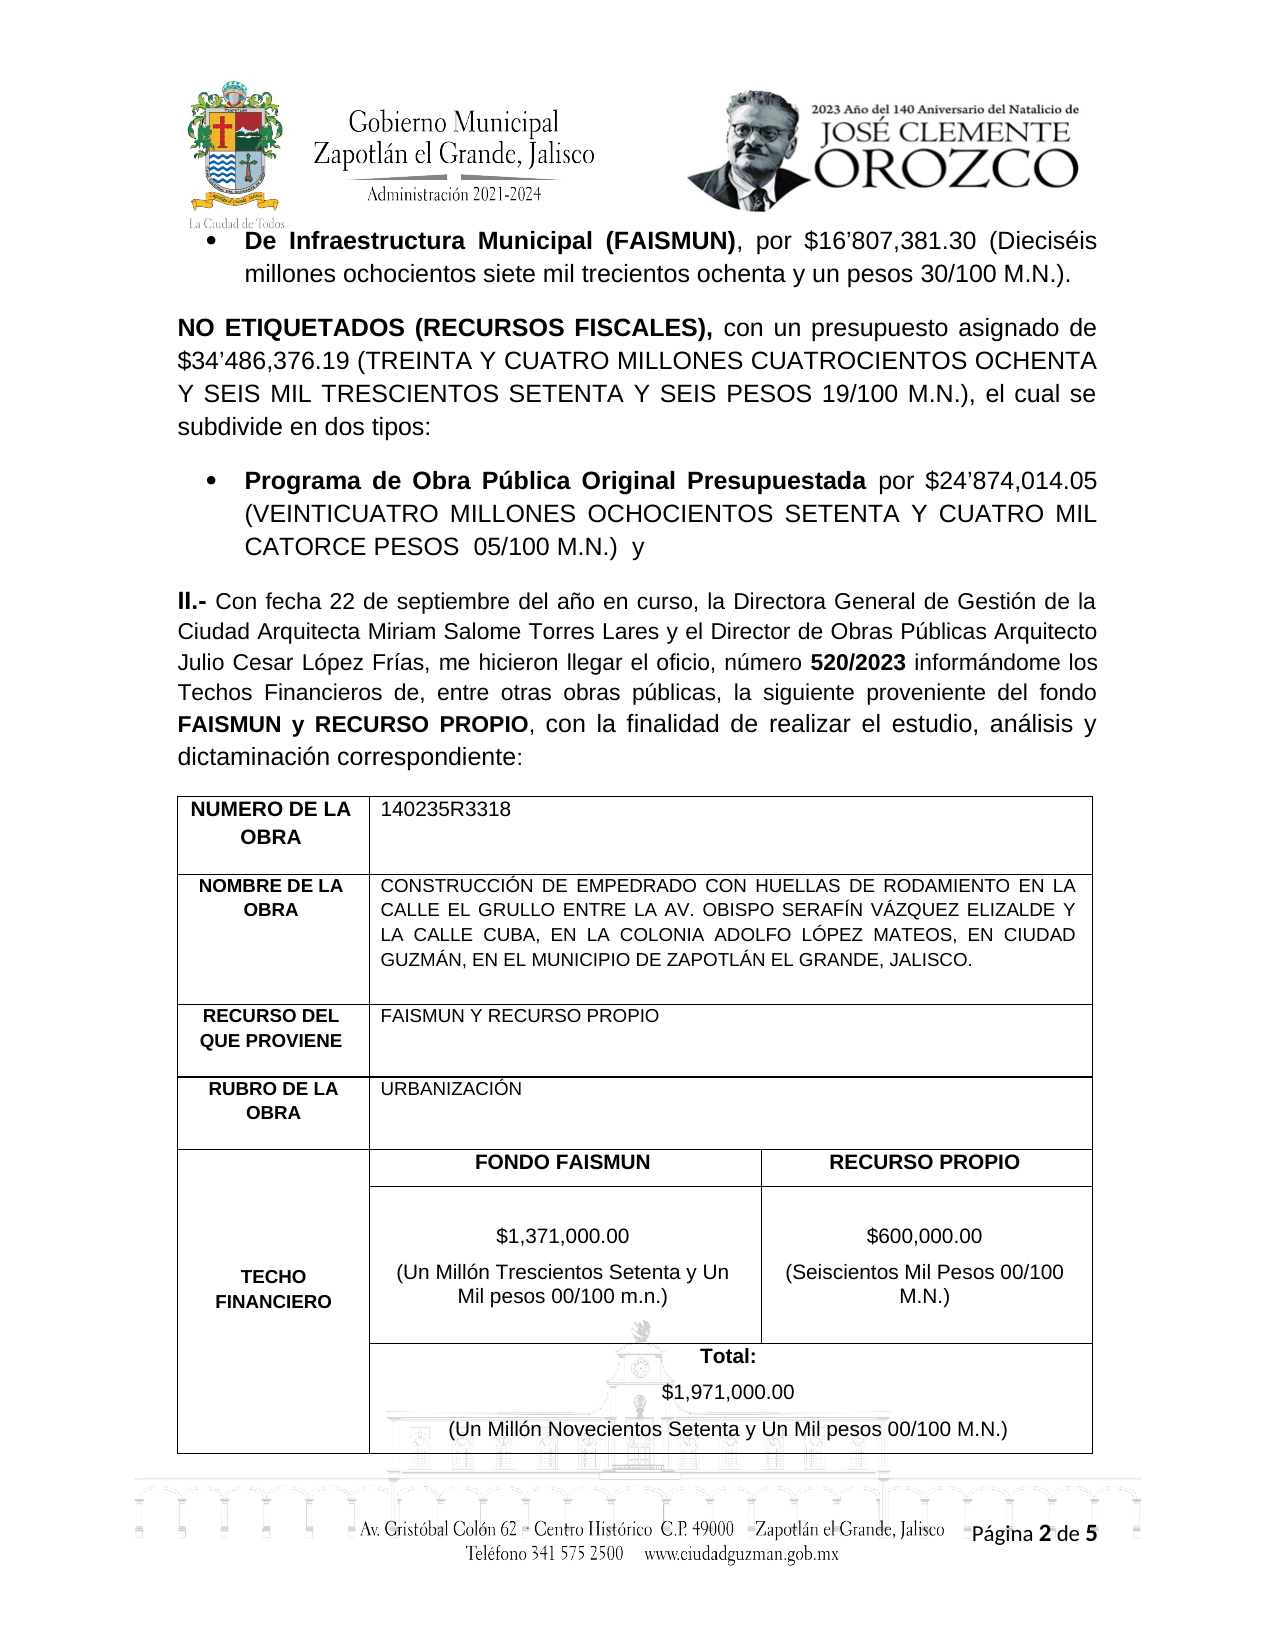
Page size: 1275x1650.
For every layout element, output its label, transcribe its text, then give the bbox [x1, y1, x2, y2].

table_header NUMERO DE LA OBRA [178, 797, 369, 873]
table_cell FONDO FAISMUN [370, 1150, 761, 1186]
table_cell RECURSO PROPIO [762, 1150, 1092, 1186]
table_cell CONSTRUCCIÓN DE EMPEDRADO CON HUELLAS DE RODAMIENTO EN LA CALLE EL GRULLO ENTRE LA AV. OBISPO SERAFÍN VÁZQUEZ ELIZALDE Y LA CALLE CUBA, EN LA COLONIA ADOLFO LÓPEZ MATEOS, EN CIUDAD GUZMÁN, EN EL MUNICIPIO DE ZAPOTLÁN EL GRANDE, JALISCO. [370, 875, 1092, 1004]
table_cell $1,371,000.00 (Un Millón Trescientos Setenta y Un Mil pesos 00/100 m.n.) [370, 1187, 761, 1342]
table_cell RECURSO DEL QUE PROVIENE [178, 1005, 369, 1076]
picture [124, 37, 1152, 1606]
table_header 140235R3318 [370, 797, 1092, 873]
table_cell NOMBRE DE LA OBRA [178, 875, 369, 1004]
table_cell FAISMUN Y RECURSO PROPIO [370, 1005, 1092, 1076]
list Programa de Obra Pública Original Presupuestada por $24’874,014.05 (VEINTICUATRO MILLONES OCHOCIENTOS SETENTA Y CUATRO MIL CATORCE PESOS 05/100 M.N.) y [207, 466, 1098, 561]
table_cell $600,000.00 (Seiscientos Mil Pesos 00/100 M.N.) [762, 1187, 1092, 1342]
table_cell Total: $1,971,000.00 (Un Millón Novecientos Setenta y Un Mil pesos 00/100 M.N.) [370, 1344, 1092, 1453]
table_cell URBANIZACIÓN [370, 1078, 1092, 1148]
text NO ETIQUETADOS (RECURSOS FISCALES), con un presupuesto asignado de $34’486,376.19 (TREINTA Y CUATRO MILLONES CUATROCIENTOS OCHENTA Y SEIS MIL TRESCIENTOS SETENTA Y SEIS PESOS 19/100 M.N.), el cual se subdivide en dos tipos: [177, 313, 1098, 441]
list De Infraestructura Municipal (FAISMUN), por $16’807,381.30 (Dieciséis millones ochocientos siete mil trecientos ochenta y un pesos 30/100 M.N.). [207, 226, 1098, 288]
text II.- Con fecha 22 de septiembre del año en curso, la Directora General de Gestión de la Ciudad Arquitecta Miriam Salome Torres Lares y el Director de Obras Públicas Arquitecto Julio Cesar López Frías, me hicieron llegar el oficio, número 520/2023 informándome los Techos Financieros de, entre otras obras públicas, la siguiente proveniente del fondo FAISMUN y RECURSO PROPIO, con la finalidad de realizar el estudio, análisis y dictaminación correspondiente: [177, 586, 1098, 771]
table_cell TECHO FINANCIERO [178, 1150, 369, 1453]
table_cell RUBRO DE LA OBRA [178, 1078, 369, 1148]
